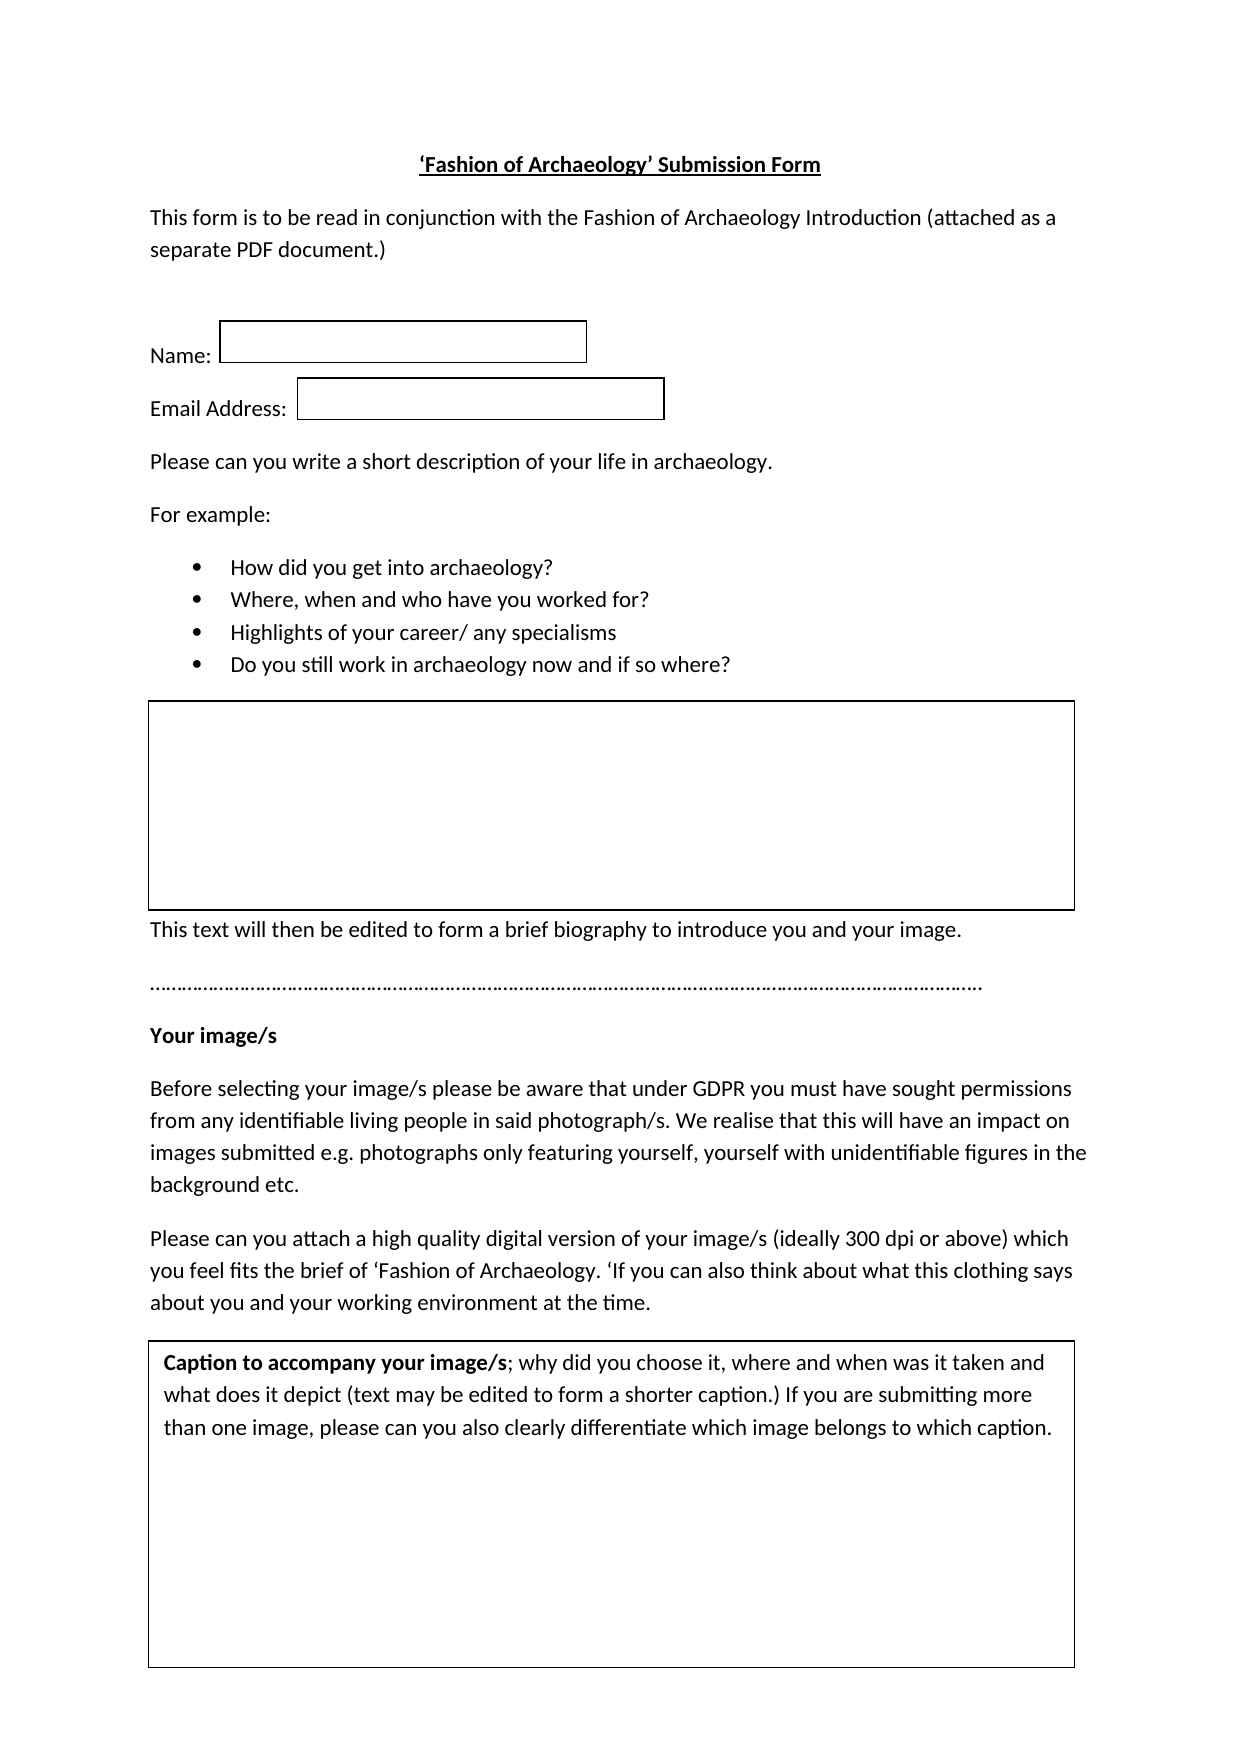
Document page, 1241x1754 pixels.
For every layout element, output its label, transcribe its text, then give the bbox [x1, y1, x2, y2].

text This form is to be read in conjunction with the Fashion of Archaeology Introduction (attached as a separate PDF document.) [150, 203, 1090, 263]
text Name: [150, 341, 1090, 369]
text ………………………………………………………………………………………………………………………………………….. [150, 968, 1090, 996]
text Please can you write a short description of your life in archaeology. [150, 447, 1090, 475]
list Highlights of your career/ any specialisms [193, 618, 1090, 646]
text ‘Fashion of Archaeology’ Submission Form [150, 150, 1090, 178]
list How did you get into archaeology? [193, 553, 1090, 581]
text Please can you attach a high quality digital version of your image/s (ideally 300 dpi or above) which you feel fits the brief of ‘Fashion of Archaeology. ‘If you can also think about what this clothing says about you and your working environment at the time. [150, 1224, 1090, 1316]
text Before selecting your image/s please be aware that under GDPR you must have sought permissions from any identifiable living people in said photograph/s. We realise that this will have an impact on images submitted e.g. photographs only featuring yourself, yourself with unidentifiable figures in the background etc. [150, 1074, 1090, 1199]
text For example: [150, 500, 1090, 528]
list Do you still work in archaeology now and if so where? [193, 650, 1090, 678]
list Where, when and who have you worked for? [193, 586, 1090, 613]
text This text will then be edited to form a brief biography to introduce you and your image. [150, 915, 1090, 943]
text Your image/s [150, 1021, 1090, 1049]
text Email Address: [150, 394, 1090, 422]
